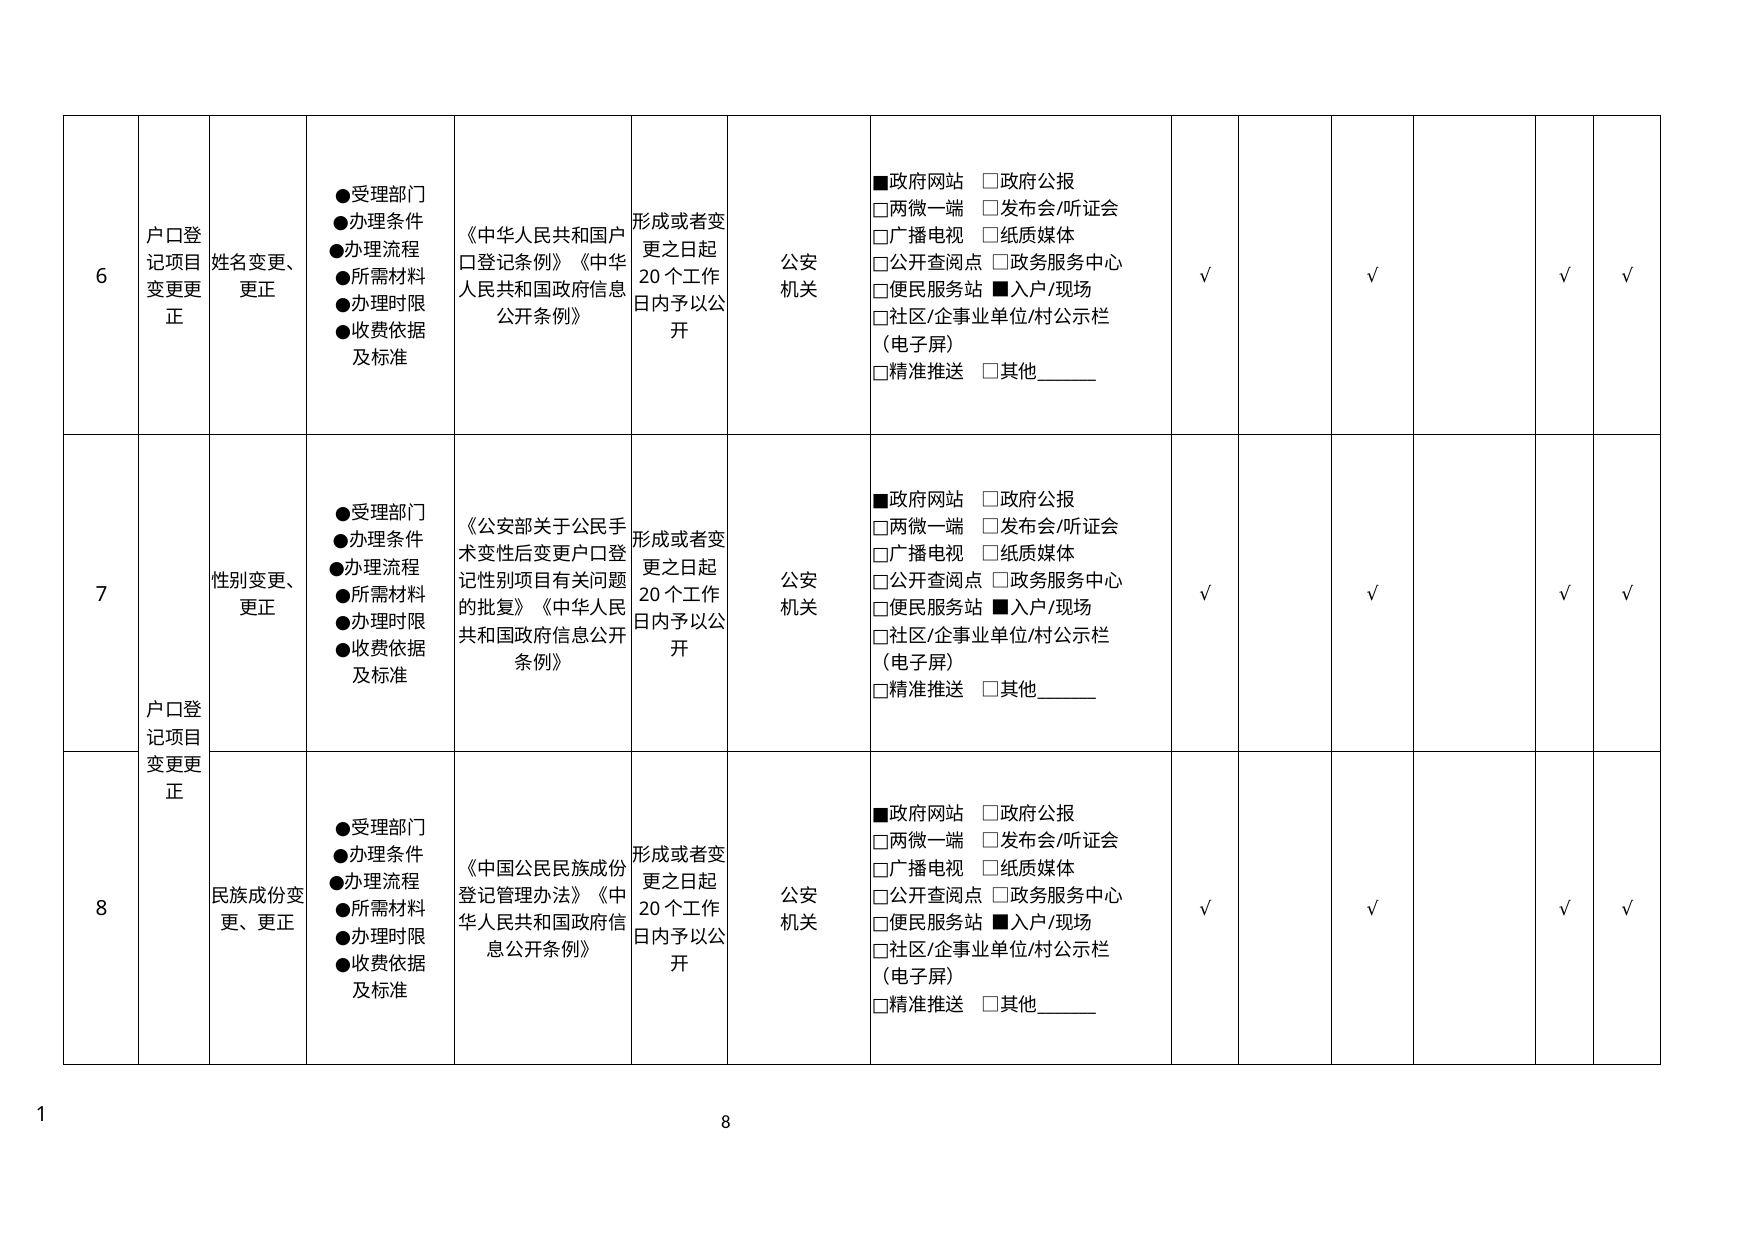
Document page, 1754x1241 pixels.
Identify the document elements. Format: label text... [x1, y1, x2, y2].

table_cell 7 [64, 435, 138, 751]
table_cell [1414, 752, 1535, 1064]
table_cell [632, 752, 727, 1064]
table_cell [1239, 116, 1331, 434]
table_cell [1239, 752, 1331, 1064]
table_cell √ [1332, 116, 1413, 434]
table_cell ●受理部门 ●办理条件 ●办理流程 ●所需材料 ●办理时限 ●收费依据 及标准 [307, 435, 454, 751]
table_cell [307, 752, 454, 1064]
table_cell √ [1536, 752, 1593, 1064]
table_cell √ [1172, 752, 1238, 1064]
table_cell 6 [64, 116, 138, 434]
table_cell 8 [64, 752, 138, 1064]
table_cell √ [1594, 752, 1660, 1064]
table_cell √ [1594, 116, 1660, 434]
table_cell 性别变更、更正 [210, 435, 306, 751]
table_cell 姓名变更、更正 [210, 116, 306, 434]
table_cell 公安 机关 [728, 116, 870, 434]
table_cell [871, 116, 1171, 434]
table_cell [632, 116, 727, 434]
table_cell [1414, 116, 1535, 434]
table_cell √ [1332, 435, 1413, 751]
table_cell √ [1332, 752, 1413, 1064]
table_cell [307, 116, 454, 434]
table_cell ■政府网站 □政府公报 □两微一端 □发布会/听证会 □广播电视 □纸质媒体 □公开查阅点 □政务服务中心 □便民服务站 ■入户/现场 □社区/企事业单位/村公示栏 （电子屏） □精准推送 □其他_______ [871, 435, 1171, 751]
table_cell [455, 116, 631, 434]
table_cell √ [1594, 435, 1660, 751]
table_cell [1239, 435, 1331, 751]
table_cell 公安 机关 [728, 752, 870, 1064]
table_cell √ [1172, 116, 1238, 434]
table_cell [1414, 435, 1535, 751]
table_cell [871, 752, 1171, 1064]
table_cell 《中国公民民族成份登记管理办法》《中华人民共和国政府信息公开条例》 [455, 752, 631, 1064]
table_cell √ [1536, 435, 1593, 751]
table_cell 公安 机关 [728, 435, 870, 751]
table_cell 《公安部关于公民手术变性后变更户口登记性别项目有关问题的批复》《中华人民共和国政府信息公开条例》 [455, 435, 631, 751]
table_cell 民族成份变更、更正 [210, 752, 306, 1064]
table_cell √ [1536, 116, 1593, 434]
table_cell 户口登记项目变更更正 [139, 435, 209, 1064]
table_cell 形成或者变更之日起20个工作日内予以公开 [632, 435, 727, 751]
table_cell √ [1172, 435, 1238, 751]
table_cell 户口登记项目变更更正 [139, 116, 209, 434]
